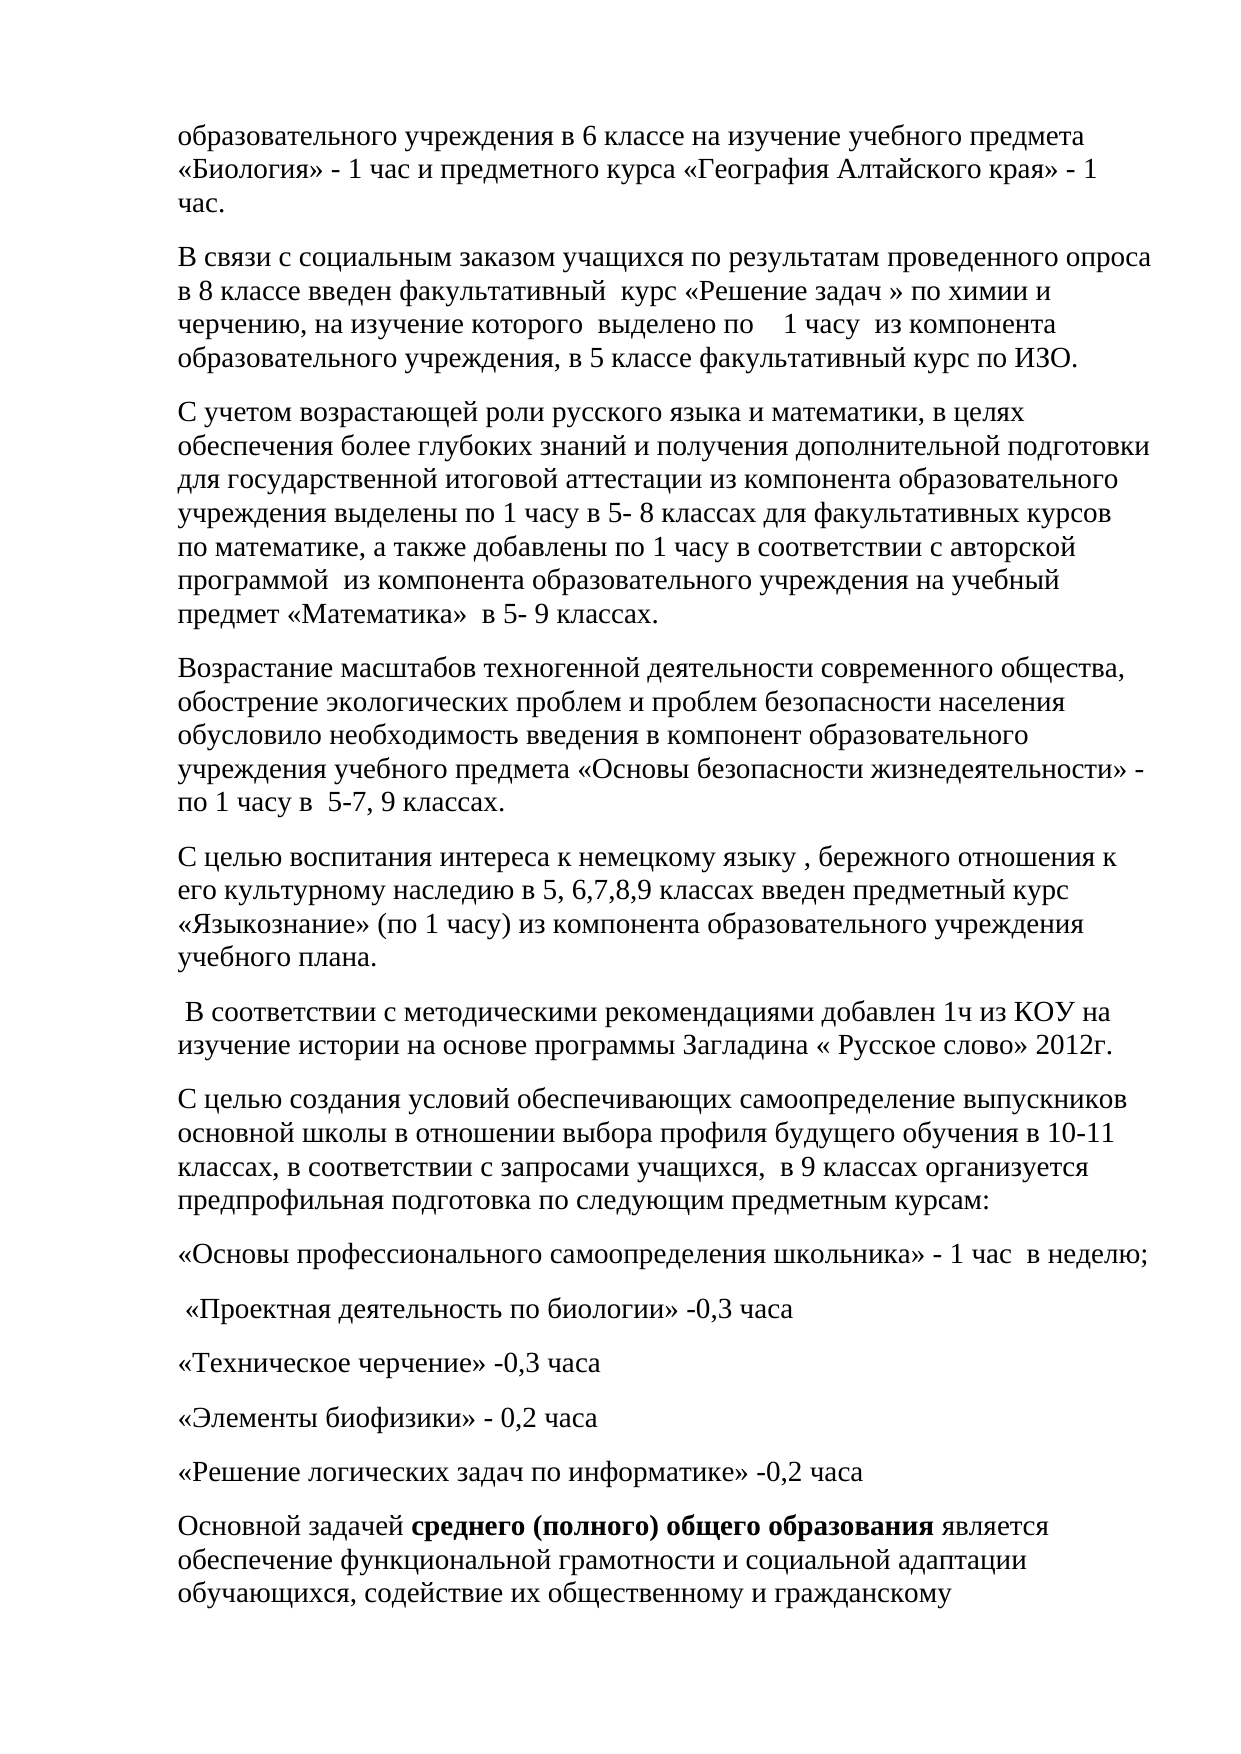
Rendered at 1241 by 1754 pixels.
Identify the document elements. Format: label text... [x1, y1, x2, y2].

text В связи с социальным заказом учащихся по результатам проведенного опроса в 8 классе введен факультативный курс «Решение задач » по химии и черчению, на изучение которого выделено по 1 часу из компонента образовательного учреждения, в 5 классе факультативный курс по ИЗО. [177, 239, 1152, 374]
text С целью создания условий обеспечивающих самоопределение выпускников основной школы в отношении выбора профиля будущего обучения в 10-11 классах, в соответствии с запросами учащихся, в 9 классах организуется предпрофильная подготовка по следующим предметным курсам: [177, 1082, 1152, 1216]
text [177, 1508, 1152, 1609]
text «Элементы биофизики» - 0,2 часа [177, 1400, 1152, 1433]
text В соответствии с методическими рекомендациями добавлен 1ч из КОУ на изучение истории на основе программы Загладина « Русское слово» 2012г. [177, 994, 1152, 1061]
text С целью воспитания интереса к немецкому языку , бережного отношения к его культурному наследию в 5, 6,7,8,9 классах введен предметный курс «Языкознание» (по 1 часу) из компонента образовательного учреждения учебного плана. [177, 839, 1152, 973]
text «Проектная деятельность по биологии» -0,3 часа [177, 1291, 1152, 1324]
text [177, 118, 1152, 219]
text «Решение логических задач по информатике» -0,2 часа [177, 1454, 1152, 1488]
text «Основы профессионального самоопределения школьника» - 1 час в неделю; [177, 1237, 1152, 1270]
text С учетом возрастающей роли русского языка и математики, в целях обеспечения более глубоких знаний и получения дополнительной подготовки для государственной итоговой аттестации из компонента образовательного учреждения выделены по 1 часу в 5- 8 классах для факультативных курсов по математике, а также добавлены по 1 часу в соответствии с авторской программой из компонента образовательного учреждения на учебный предмет «Математика» в 5- 9 классах. [177, 394, 1152, 629]
text «Техническое черчение» -0,3 часа [177, 1345, 1152, 1379]
text Возрастание масштабов техногенной деятельности современного общества, обострение экологических проблем и проблем безопасности населения обусловило необходимость введения в компонент образовательного учреждения учебного предмета «Основы безопасности жизнедеятельности» - по 1 часу в 5-7, 9 классах. [177, 650, 1152, 818]
